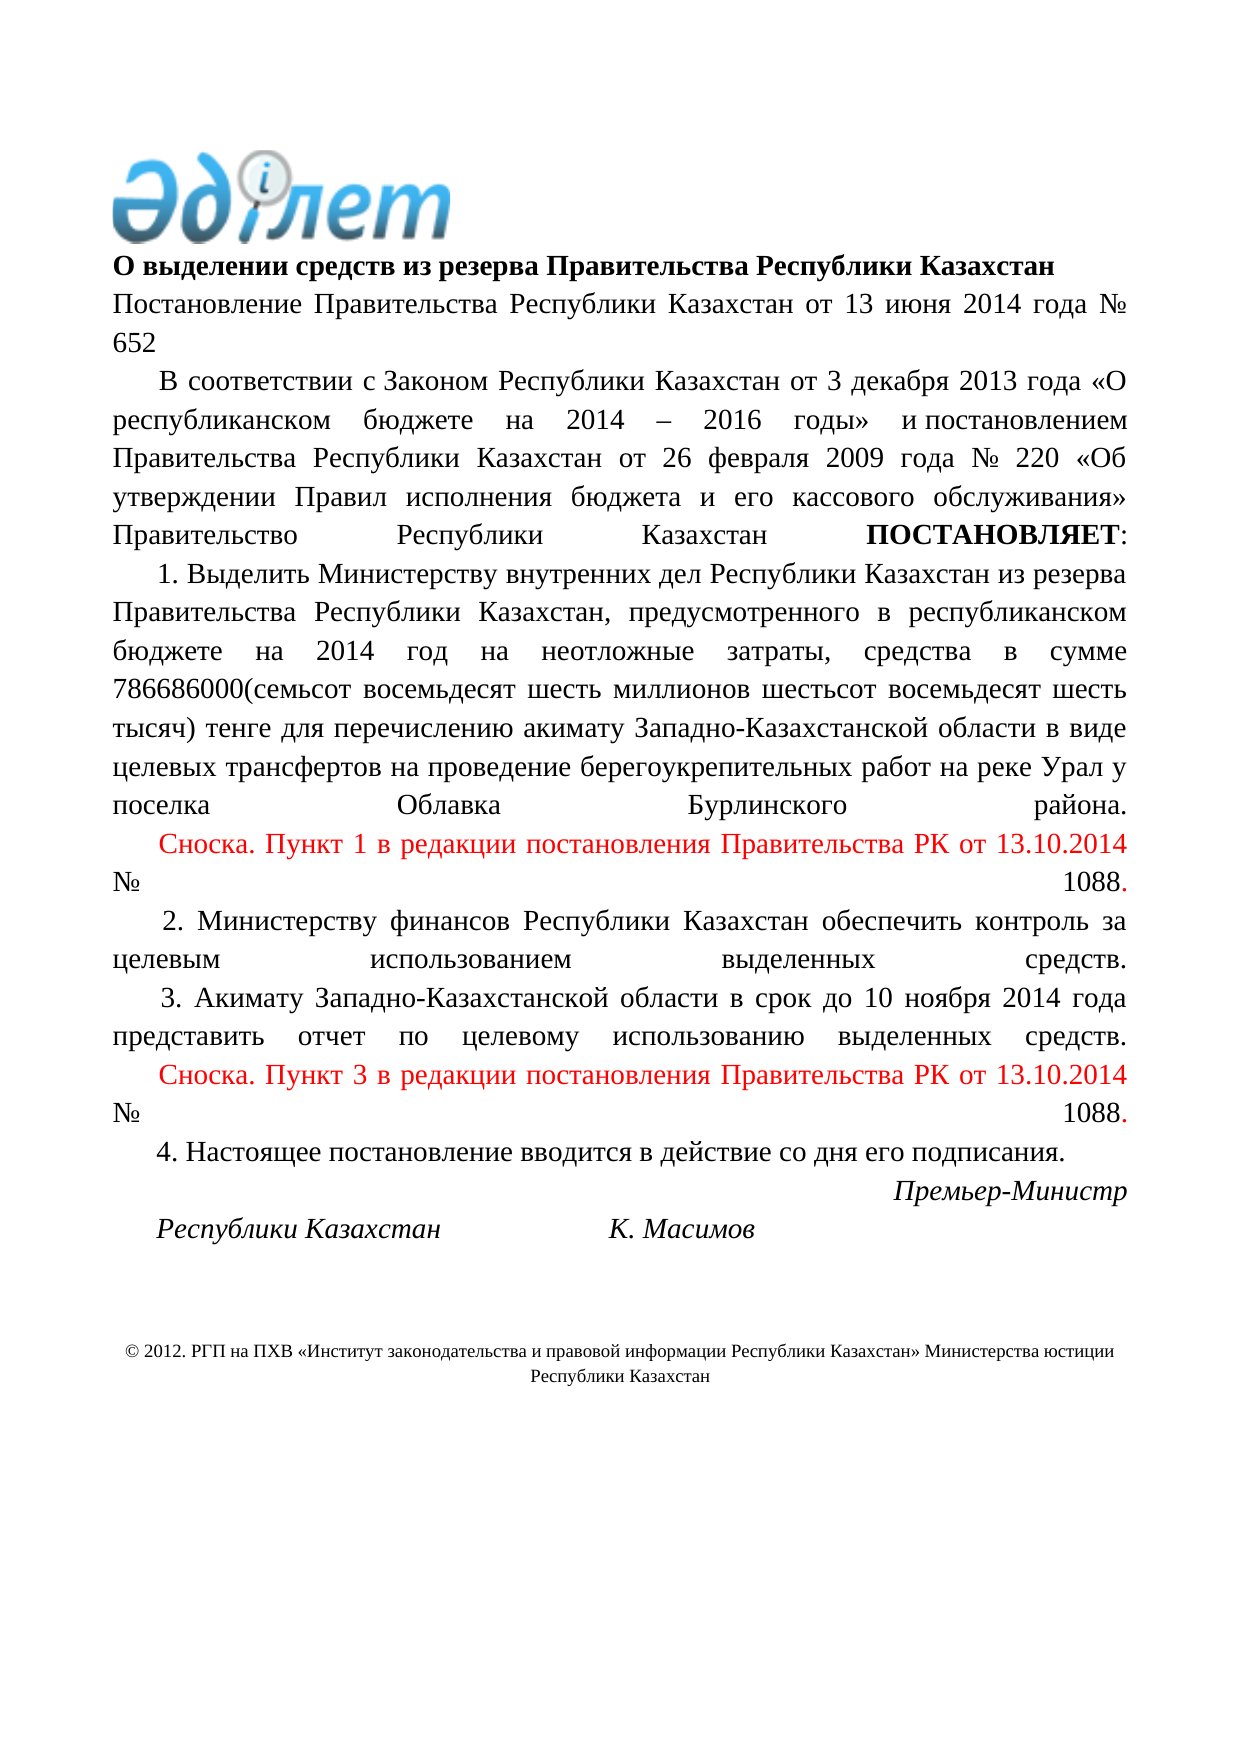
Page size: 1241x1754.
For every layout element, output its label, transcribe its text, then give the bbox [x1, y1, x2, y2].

text © 2012. РГП на ПХВ «Институт законодательства и правовой информации Республики Казахстан» Министерства юстиции Республики Казахстан [112, 1340, 1128, 1387]
text Премьер-Министр Республики Казахстан К. Масимов [112, 1173, 1128, 1245]
picture [112, 150, 451, 244]
text О выделении средств из резерва Правительства Республики Казахстан [112, 248, 1128, 281]
text Постановление Правительства Республики Казахстан от 13 июня 2014 года № 652 [112, 286, 1128, 358]
text В соответствии с Законом Республики Казахстан от 3 декабря 2013 года «О республиканском бюджете на 2014 – 2016 годы» и постановлением Правительства Республики Казахстан от 26 февраля 2009 года № 220 «Об утверждении Правил исполнения бюджета и его кассового обслуживания» Правительство Республики Казахстан ПОСТАНОВЛЯЕТ: 1. Выделить Министерству внутренних дел Республики Казахстан из резерва Правительства Республики Казахстан, предусмотренного в республиканском бюджете на 2014 год на неотложные затраты, средства в сумме 786686000(семьсот восемьдесят шесть миллионов шестьсот восемьдесят шесть тысяч) тенге для перечислению акимату Западно-Казахстанской области в виде целевых трансфертов на проведение берегоукрепительных работ на реке Урал у поселка Облавка Бурлинского района. Сноска. Пункт 1 в редакции постановления Правительства РК от 13.10.2014 № 1088. 2. Министерству финансов Республики Казахстан обеспечить контроль за целевым использованием выделенных средств. 3. Акимату Западно-Казахстанской области в срок до 10 ноября 2014 года представить отчет по целевому использованию выделенных средств. Сноска. Пункт 3 в редакции постановления Правительства РК от 13.10.2014 № 1088. 4. Настоящее постановление вводится в действие со дня его подписания. [112, 363, 1128, 1168]
